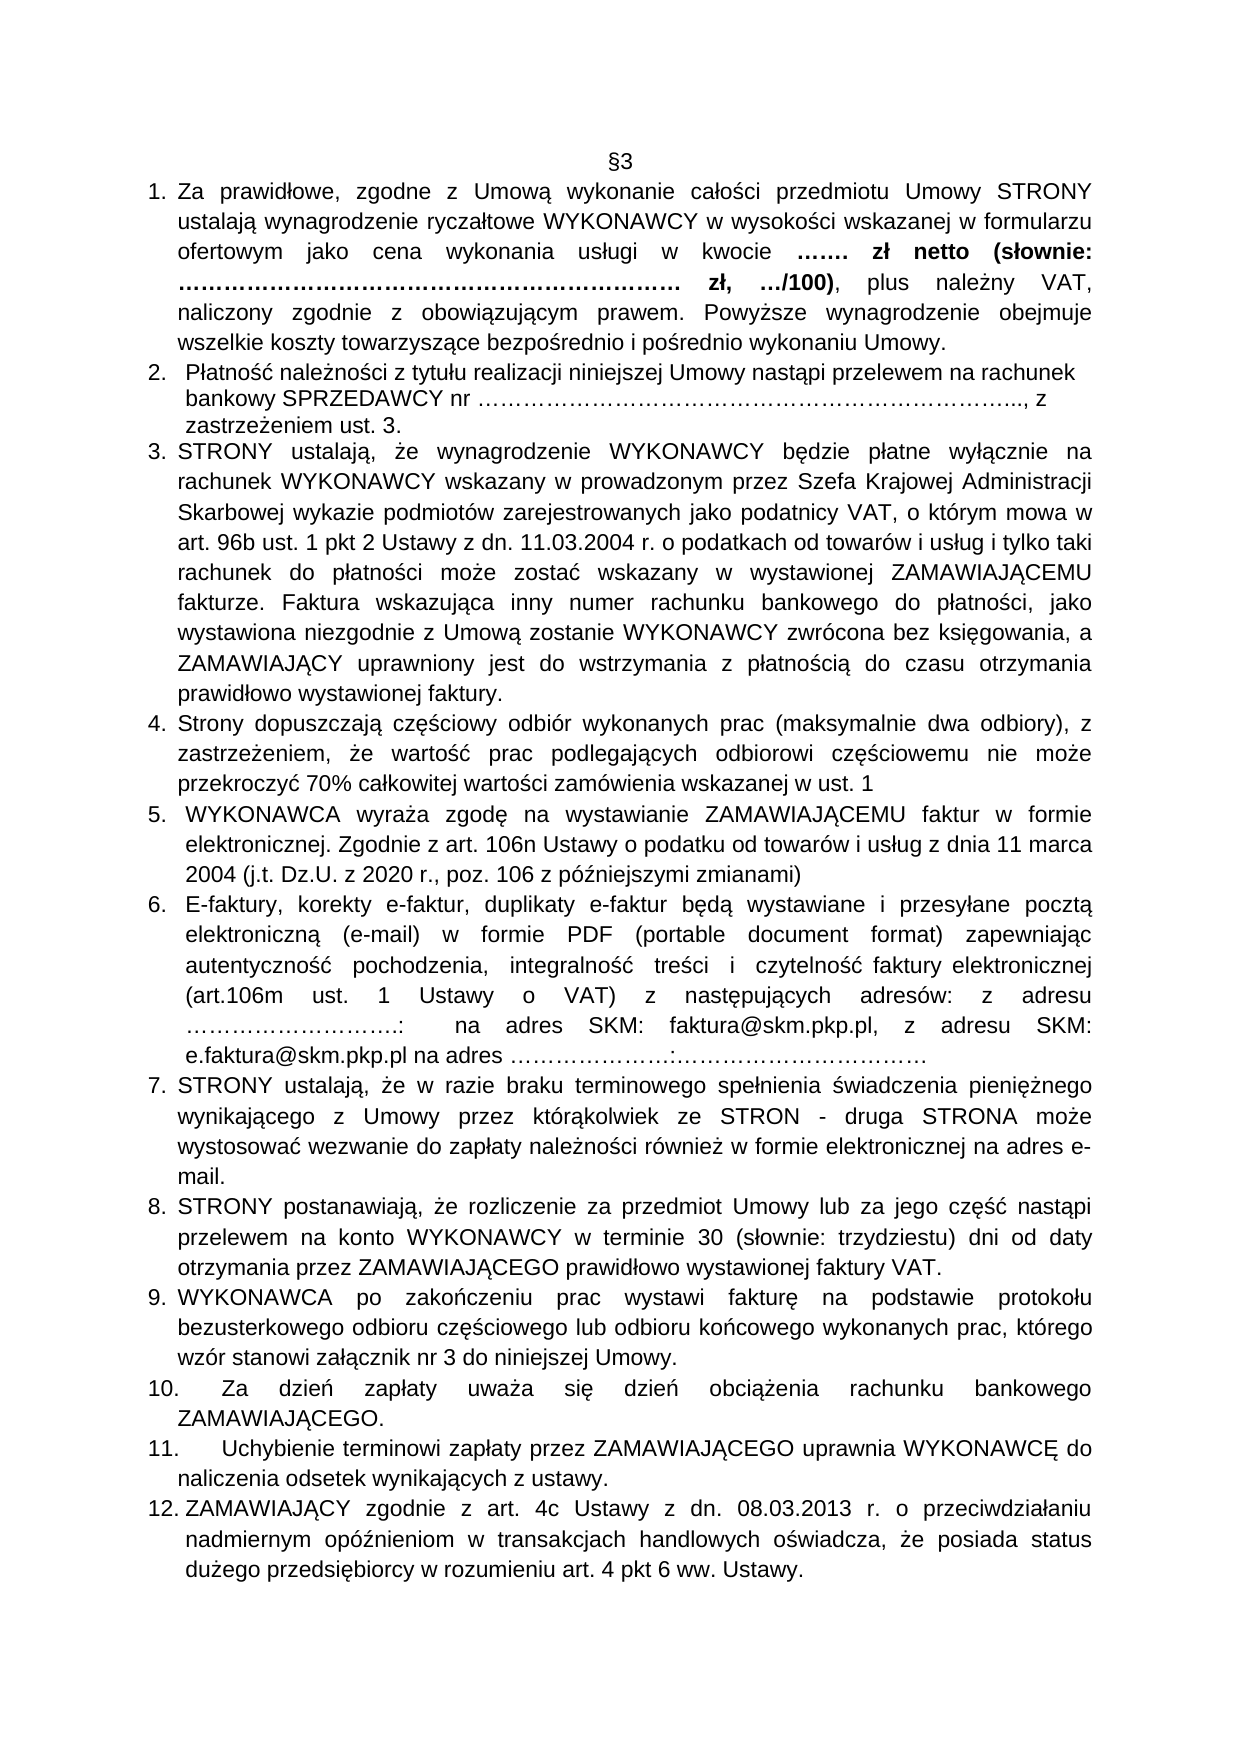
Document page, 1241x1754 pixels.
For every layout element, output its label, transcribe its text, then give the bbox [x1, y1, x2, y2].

list Za dzień zapłaty uważa się dzień obciążenia rachunku bankowego ZAMAWIAJĄCEGO. [148, 1374, 1093, 1431]
list WYKONAWCA wyraża zgodę na wystawianie ZAMAWIAJĄCEMU faktur w formie elektronicznej. Zgodnie z art. 106n Ustawy o podatku od towarów i usług z dnia 11 marca 2004 (j.t. Dz.U. z 2020 r., poz. 106 z późniejszymi zmianami) [148, 801, 1093, 887]
list Płatność należności z tytułu realizacji niniejszej Umowy nastąpi przelewem na rachunek bankowy SPRZEDAWCY nr ……………………………………………………………..., z zastrzeżeniem ust. 3. [148, 359, 1093, 438]
list STRONY ustalają, że w razie braku terminowego spełnienia świadczenia pieniężnego wynikającego z Umowy przez którąkolwiek ze STRON - druga STRONA może wystosować wezwanie do zapłaty należności również w formie elektronicznej na adres e-mail. [148, 1072, 1093, 1189]
list Uchybienie terminowi zapłaty przez ZAMAWIAJĄCEGO uprawnia WYKONAWCĘ do naliczenia odsetek wynikających z ustawy. [148, 1435, 1093, 1492]
list Strony dopuszczają częściowy odbiór wykonanych prac (maksymalnie dwa odbiory), z zastrzeżeniem, że wartość prac podlegających odbiorowi częściowemu nie może przekroczyć 70% całkowitej wartości zamówienia wskazanej w ust. 1 [148, 710, 1093, 797]
list STRONY postanawiają, że rozliczenie za przedmiot Umowy lub za jego część nastąpi przelewem na konto WYKONAWCY w terminie 30 (słownie: trzydziestu) dni od daty otrzymania przez ZAMAWIAJĄCEGO prawidłowo wystawionej faktury VAT. [148, 1193, 1093, 1280]
list ZAMAWIAJĄCY zgodnie z art. 4c Ustawy z dn. 08.03.2013 r. o przeciwdziałaniu nadmiernym opóźnieniom w transakcjach handlowych oświadcza, że posiada status dużego przedsiębiorcy w rozumieniu art. 4 pkt 6 ww. Ustawy. [148, 1495, 1093, 1582]
list E-faktury, korekty e-faktur, duplikaty e-faktur będą wystawiane i przesyłane pocztą elektroniczną (e-mail) w formie PDF (portable document format) zapewniając autentyczność pochodzenia, integralność treści i czytelność faktury elektronicznej (art.106m ust. 1 Ustawy o VAT) z następujących adresów: z adresu ……………………….: na adres SKM: faktura@skm.pkp.pl, z adresu SKM: e.faktura@skm.pkp.pl na adres …………………:…………………………… [148, 891, 1093, 1069]
list STRONY ustalają, że wynagrodzenie WYKONAWCY będzie płatne wyłącznie na rachunek WYKONAWCY wskazany w prowadzonym przez Szefa Krajowej Administracji Skarbowej wykazie podmiotów zarejestrowanych jako podatnicy VAT, o którym mowa w art. 96b ust. 1 pkt 2 Ustawy z dn. 11.03.2004 r. o podatkach od towarów i usług i tylko taki rachunek do płatności może zostać wskazany w wystawionej ZAMAWIAJĄCEMU fakturze. Faktura wskazująca inny numer rachunku bankowego do płatności, jako wystawiona niezgodnie z Umową zostanie WYKONAWCY zwrócona bez księgowania, a ZAMAWIAJĄCY uprawniony jest do wstrzymania z płatnością do czasu otrzymania prawidłowo wystawionej faktury. [148, 438, 1093, 706]
text §3 [148, 148, 1093, 174]
list Za prawidłowe, zgodne z Umową wykonanie całości przedmiotu Umowy STRONY ustalają wynagrodzenie ryczałtowe WYKONAWCY w wysokości wskazanej w formularzu ofertowym jako cena wykonania usługi w kwocie ……. zł netto (słownie: ………………………………………………………… zł, …/100), plus należny VAT, naliczony zgodnie z obowiązującym prawem. Powyższe wynagrodzenie obejmuje wszelkie koszty towarzyszące bezpośrednio i pośrednio wykonaniu Umowy. [148, 178, 1093, 355]
list WYKONAWCA po zakończeniu prac wystawi fakturę na podstawie protokołu bezusterkowego odbioru częściowego lub odbioru końcowego wykonanych prac, którego wzór stanowi załącznik nr 3 do niniejszej Umowy. [148, 1284, 1093, 1371]
